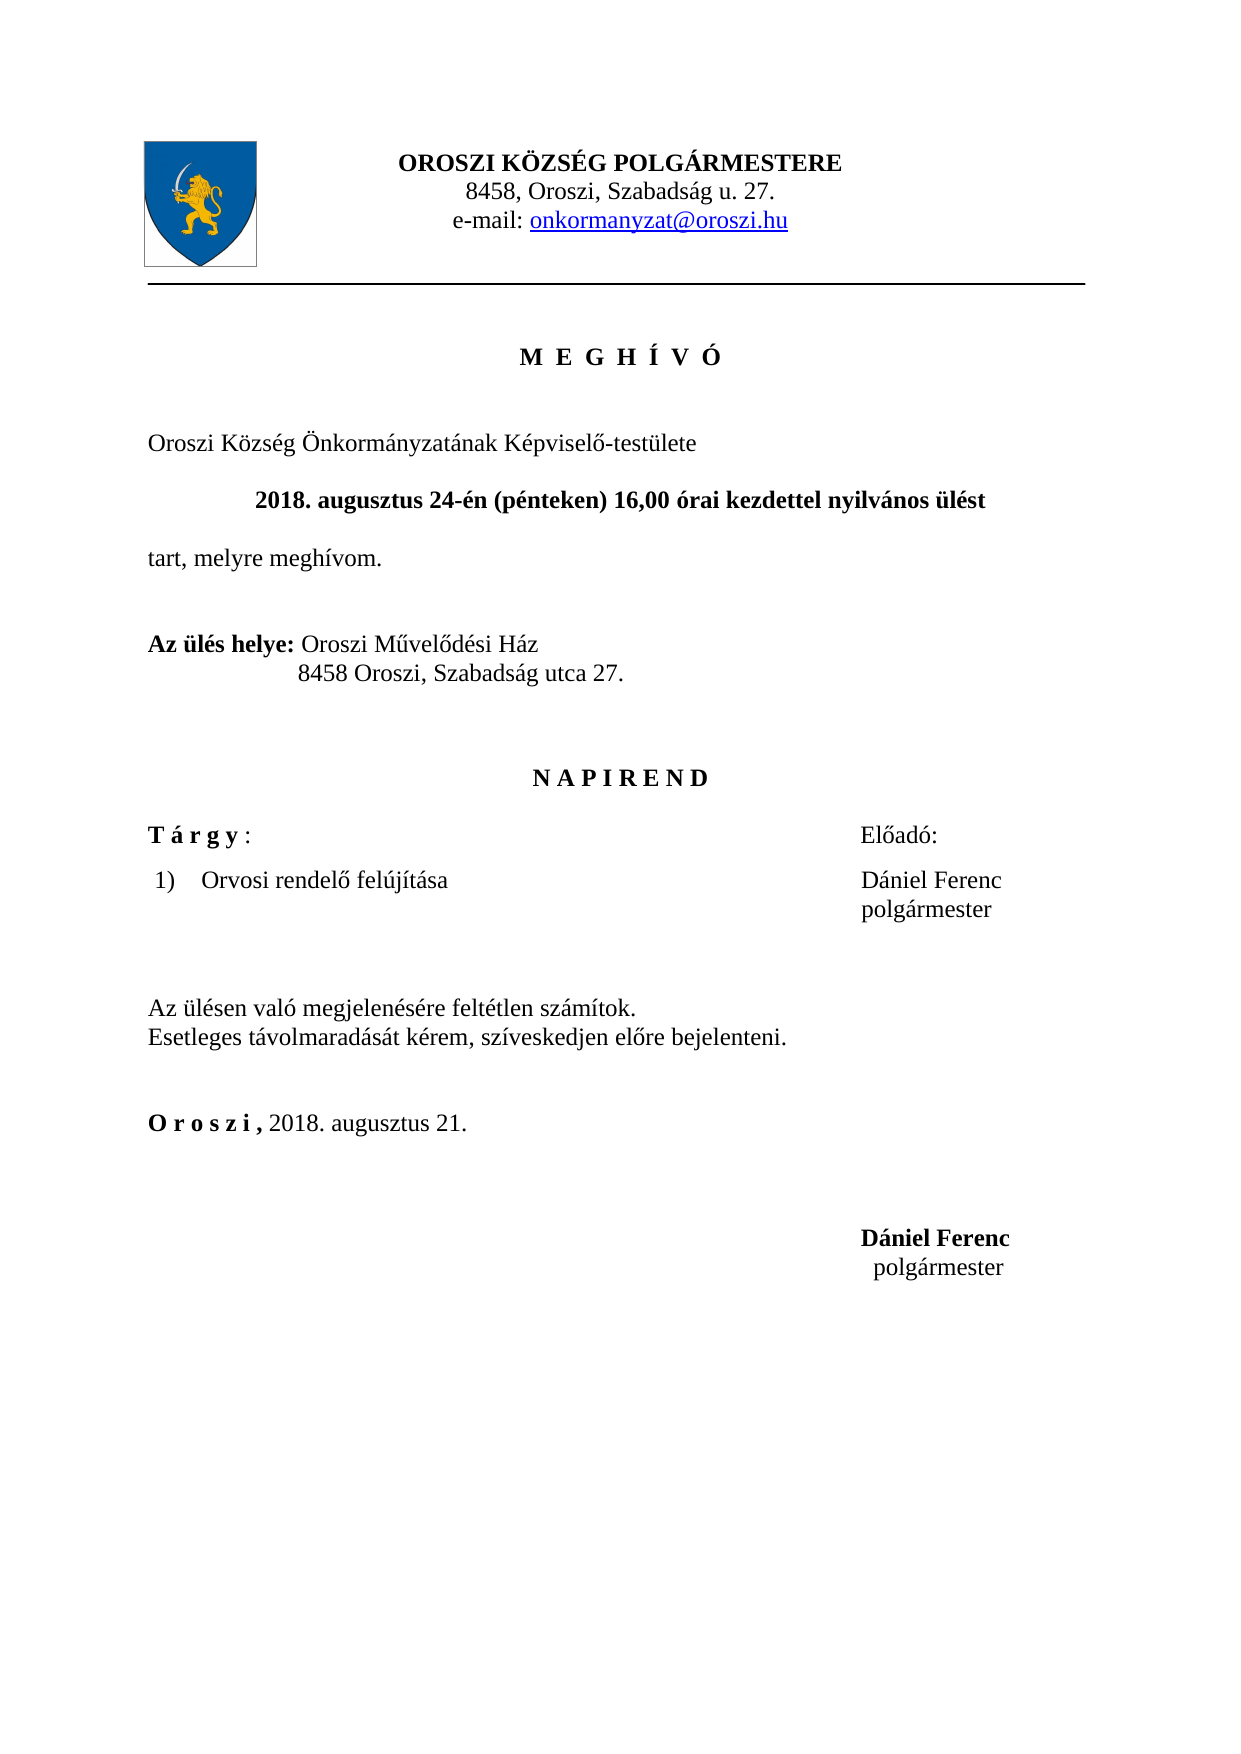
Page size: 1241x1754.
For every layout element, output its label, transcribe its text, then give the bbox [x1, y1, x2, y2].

table_header Dániel Ferenc polgármester [805, 866, 1094, 936]
list N A P I R E N D [148, 763, 1093, 792]
table_header Orvosi rendelő felújítása [194, 866, 804, 936]
text O r o s z i , 2018. augusztus 21. [148, 1108, 1093, 1137]
text tart, melyre meghívom. [148, 543, 1093, 572]
text Dániel Ferenc [148, 1223, 1093, 1252]
text e-mail: onkormanyzat@oroszi.hu [148, 205, 1093, 234]
text Az ülésen való megjelenésére feltétlen számítok. [148, 993, 1093, 1022]
text M E G H Í V Ó [148, 342, 1093, 371]
picture [145, 142, 256, 266]
text 8458 Oroszi, Szabadság utca 27. [148, 658, 1093, 687]
text Oroszi Község Önkormányzatának Képviselő-testülete [148, 428, 1093, 457]
text OROSZI KÖZSÉG POLGÁRMESTERE [148, 148, 1093, 176]
text __________________________________________________________________________________________ [148, 263, 1093, 289]
text T á r g y : Előadó: [148, 821, 1093, 849]
text Az ülés helye: Oroszi Művelődési Ház [148, 629, 1093, 658]
text polgármester [148, 1252, 1093, 1281]
text 2018. augusztus 24-én (pénteken) 16,00 órai kezdettel nyilvános ülést [148, 486, 1093, 514]
text Esetleges távolmaradását kérem, szíveskedjen előre bejelenteni. [148, 1022, 1093, 1051]
table_header [147, 866, 194, 936]
text 8458, Oroszi, Szabadság u. 27. [148, 176, 1093, 205]
